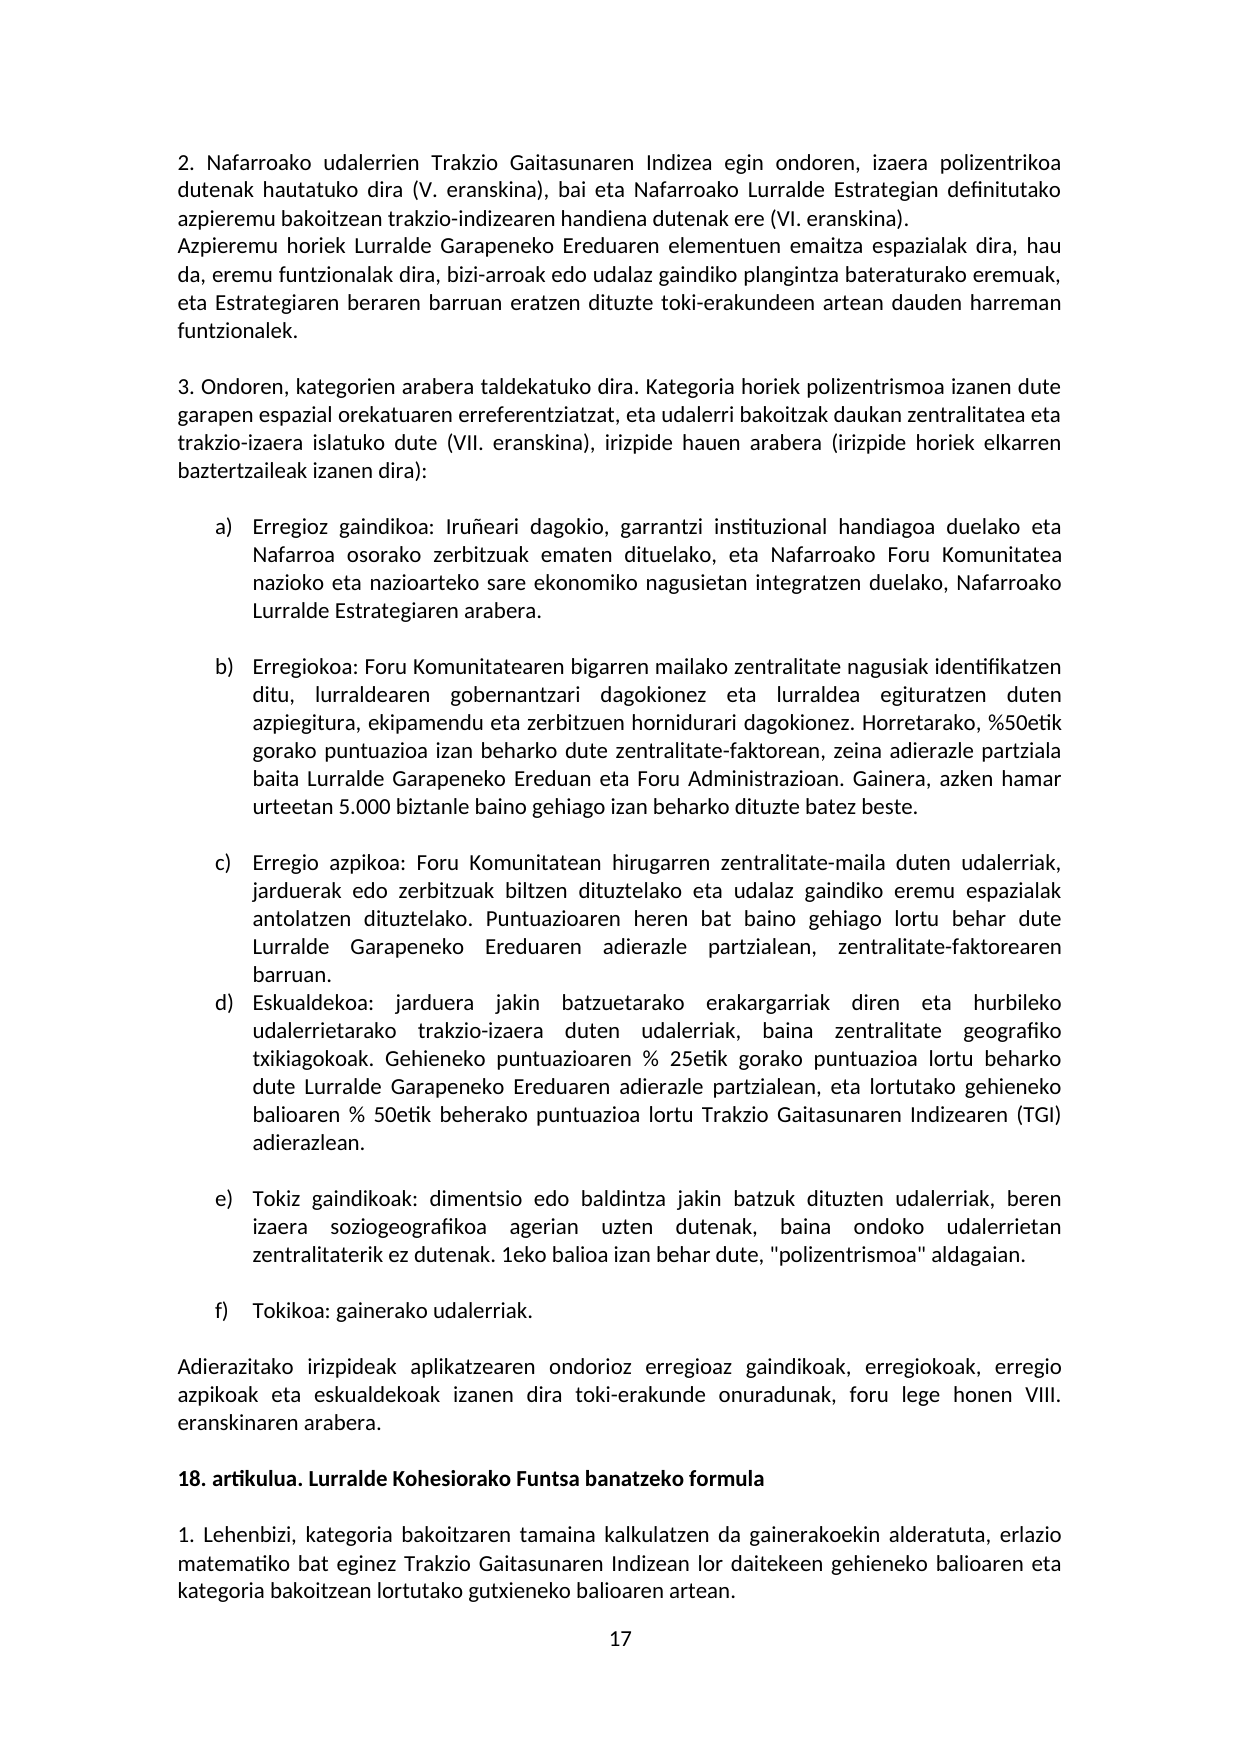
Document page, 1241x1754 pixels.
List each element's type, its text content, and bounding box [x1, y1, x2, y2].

list Erregio azpikoa: Foru Komunitatean hirugarren zentralitate-maila duten udalerriak, jarduerak edo zerbitzuak biltzen dituztelako eta udalaz gaindiko eremu espazialak antolatzen dituztelako. Puntuazioaren heren bat baino gehiago lortu behar dute Lurralde Garapeneko Ereduaren adierazle partzialean, zentralitate-faktorearen barruan. [215, 848, 1063, 988]
text 1. Lehenbizi, kategoria bakoitzaren tamaina kalkulatzen da gainerakoekin alderatuta, erlazio matematiko bat eginez Trakzio Gaitasunaren Indizean lor daitekeen gehieneko balioaren eta kategoria bakoitzean lortutako gutxieneko balioaren artean. [177, 1521, 1063, 1605]
text 3. Ondoren, kategorien arabera taldekatuko dira. Kategoria horiek polizentrismoa izanen dute garapen espazial orekatuaren erreferentziatzat, eta udalerri bakoitzak daukan zentralitatea eta trakzio-izaera islatuko dute (VII. eranskina), irizpide hauen arabera (irizpide horiek elkarren baztertzaileak izanen dira): [177, 372, 1063, 484]
text 2. Nafarroako udalerrien Trakzio Gaitasunaren Indizea egin ondoren, izaera polizentrikoa dutenak hautatuko dira (V. eranskina), bai eta Nafarroako Lurralde Estrategian definitutako azpieremu bakoitzean trakzio-indizearen handiena dutenak ere (VI. eranskina). [177, 148, 1063, 232]
list Tokiz gaindikoak: dimentsio edo baldintza jakin batzuk dituzten udalerriak, beren izaera soziogeografikoa agerian uzten dutenak, baina ondoko udalerrietan zentralitaterik ez dutenak. 1eko balioa izan behar dute, "polizentrismoa" aldagaian. [215, 1184, 1063, 1268]
text Adierazitako irizpideak aplikatzearen ondorioz erregioaz gaindikoak, erregiokoak, erregio azpikoak eta eskualdekoak izanen dira toki-erakunde onuradunak, foru lege honen VIII. eranskinaren arabera. [177, 1352, 1063, 1437]
list Eskualdekoa: jarduera jakin batzuetarako erakargarriak diren eta hurbileko udalerrietarako trakzio-izaera duten udalerriak, baina zentralitate geografiko txikiagokoak. Gehieneko puntuazioaren % 25etik gorako puntuazioa lortu beharko dute Lurralde Garapeneko Ereduaren adierazle partzialean, eta lortutako gehieneko balioaren % 50etik beherako puntuazioa lortu Trakzio Gaitasunaren Indizearen (TGI) adierazlean. [215, 988, 1063, 1156]
list Erregiokoa: Foru Komunitatearen bigarren mailako zentralitate nagusiak identifikatzen ditu, lurraldearen gobernantzari dagokionez eta lurraldea egituratzen duten azpiegitura, ekipamendu eta zerbitzuen hornidurari dagokionez. Horretarako, %50etik gorako puntuazioa izan beharko dute zentralitate-faktorean, zeina adierazle partziala baita Lurralde Garapeneko Ereduan eta Foru Administrazioan. Gainera, azken hamar urteetan 5.000 biztanle baino gehiago izan beharko dituzte batez beste. [215, 652, 1063, 820]
list Erregioz gaindikoa: Iruñeari dagokio, garrantzi instituzional handiagoa duelako eta Nafarroa osorako zerbitzuak ematen dituelako, eta Nafarroako Foru Komunitatea nazioko eta nazioarteko sare ekonomiko nagusietan integratzen duelako, Nafarroako Lurralde Estrategiaren arabera. [215, 512, 1063, 624]
list Tokikoa: gainerako udalerriak. [215, 1296, 1063, 1324]
text Azpieremu horiek Lurralde Garapeneko Ereduaren elementuen emaitza espazialak dira, hau da, eremu funtzionalak dira, bizi-arroak edo udalaz gaindiko plangintza bateraturako eremuak, eta Estrategiaren beraren barruan eratzen dituzte toki-erakundeen artean dauden harreman funtzionalek. [177, 232, 1063, 344]
text 18. artikulua. Lurralde Kohesiorako Funtsa banatzeko formula [177, 1464, 1063, 1493]
